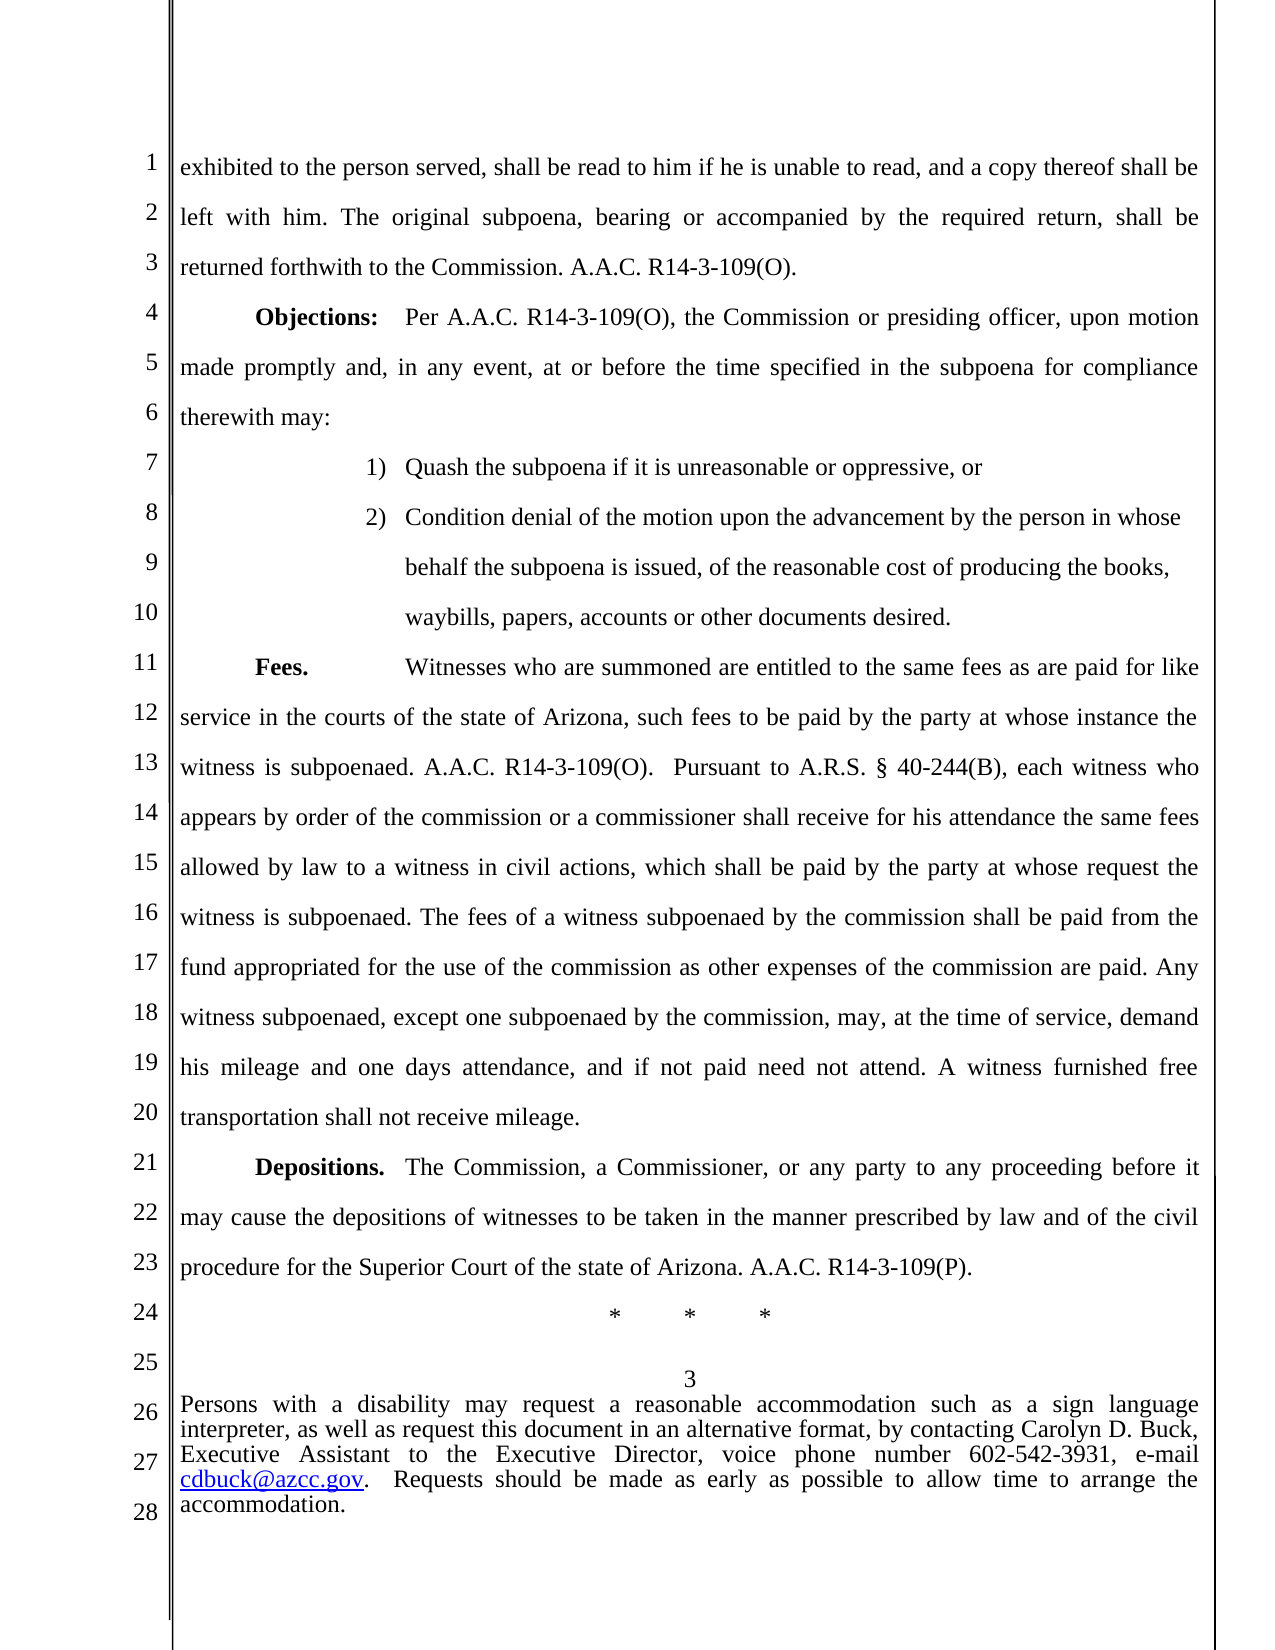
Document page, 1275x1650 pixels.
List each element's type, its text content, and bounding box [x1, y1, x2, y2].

text Depositions. The Commission, a Commissioner, or any party to any proceeding before it may cause the depositions of witnesses to be taken in the manner prescribed by law and of the civil procedure for the Superior Court of the state of Arizona. A.A.C. R14-3-109(P). [180, 1135, 1200, 1285]
list Condition denial of the motion upon the advancement by the person in whose behalf the subpoena is issued, of the reasonable cost of producing the books, waybills, papers, accounts or other documents desired. [386, 485, 1200, 635]
text Fees. Witnesses who are summoned are entitled to the same fees as are paid for like service in the courts of the state of Arizona, such fees to be paid by the party at whose instance the witness is subpoenaed. A.A.C. R14-3-109(O). Pursuant to A.R.S. § 40-244(B), each witness who appears by order of the commission or a commissioner shall receive for his attendance the same fees allowed by law to a witness in civil actions, which shall be paid by the party at whose request the witness is subpoenaed. The fees of a witness subpoenaed by the commission shall be paid from the fund appropriated for the use of the commission as other expenses of the commission are paid. Any witness subpoenaed, except one subpoenaed by the commission, may, at the time of service, demand his mileage and one days attendance, and if not paid need not attend. A witness furnished free transportation shall not receive mileage. [180, 635, 1200, 1135]
text * * * [180, 1285, 1200, 1335]
text Objections: Per A.A.C. R14-3-109(O), the Commission or presiding officer, upon motion made promptly and, in any event, at or before the time specified in the subpoena for compliance therewith may: [180, 285, 1200, 435]
list Quash the subpoena if it is unreasonable or oppressive, or [386, 435, 1200, 485]
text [180, 135, 1200, 285]
